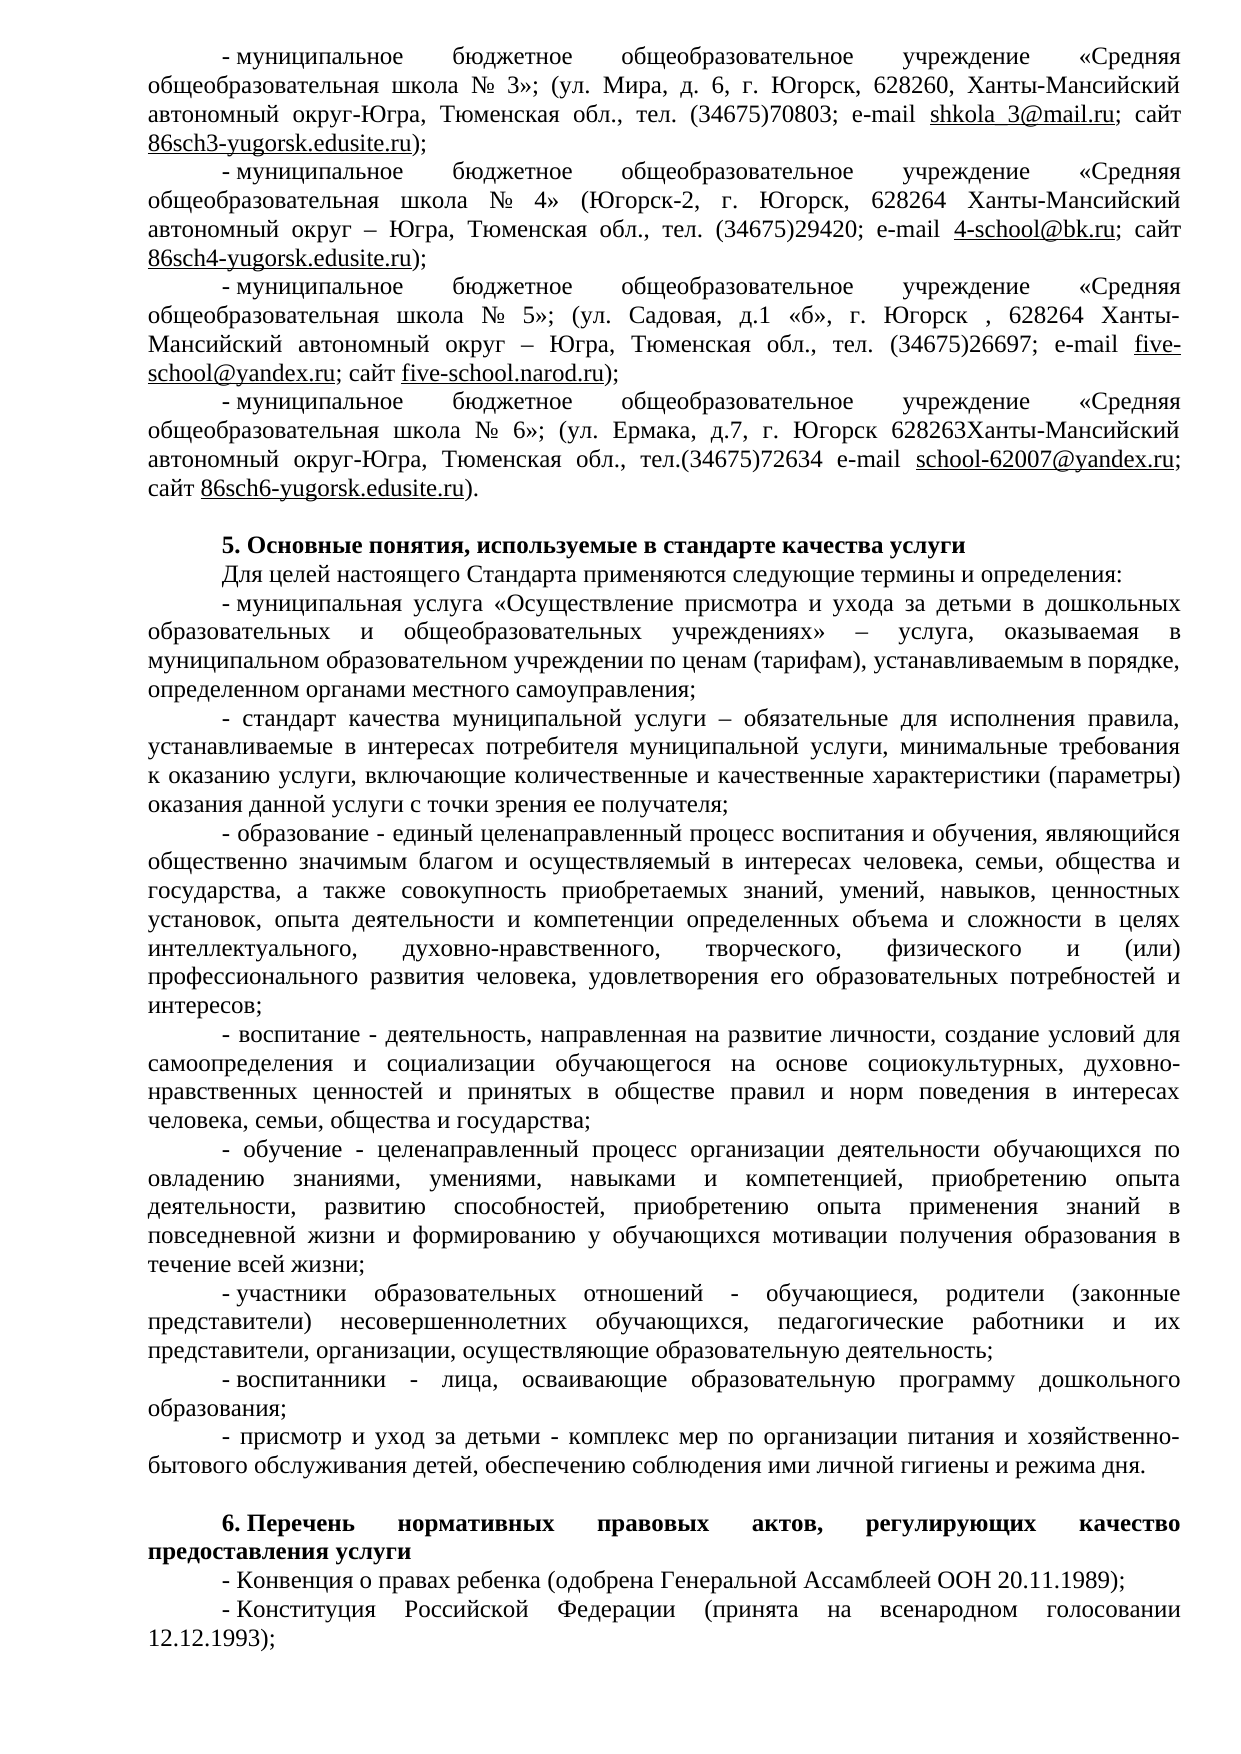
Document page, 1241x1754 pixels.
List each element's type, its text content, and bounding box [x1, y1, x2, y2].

text - муниципальное бюджетное общеобразовательное учреждение «Средняя общеобразовательная школа № 6»; (ул. Ермака, д.7, г. Югорск 628263Ханты-Мансийский автономный округ-Югра, Тюменская обл., тел.(34675)72634 е-mail school-62007@yandex.ru; сайт 86sch6-yugorsk.edusite.ru). [148, 386, 1181, 501]
text - муниципальное бюджетное общеобразовательное учреждение «Средняя общеобразовательная школа № 4» (Югорск-2, г. Югорск, 628264 Ханты-Мансийский автономный округ – Югра, Тюменская обл., тел. (34675)29420; е-mail 4-school@bk.ru; сайт 86sch4-yugorsk.edusite.ru); [148, 156, 1181, 271]
text - стандарт качества муниципальной услуги – обязательные для исполнения правила, устанавливаемые в интересах потребителя муниципальной услуги, минимальные требования к оказанию услуги, включающие количественные и качественные характеристики (параметры) оказания данной услуги с точки зрения ее получателя; [148, 703, 1181, 818]
text - воспитанники - лица, осваивающие образовательную программу дошкольного образования; [148, 1364, 1181, 1421]
text - образование - единый целенаправленный процесс воспитания и обучения, являющийся общественно значимым благом и осуществляемый в интересах человека, семьи, общества и государства, а также совокупность приобретаемых знаний, умений, навыков, ценностных установок, опыта деятельности и компетенции определенных объема и сложности в целях интеллектуального, духовно-нравственного, творческого, физического и (или) профессионального развития человека, удовлетворения его образовательных потребностей и интересов; [148, 818, 1181, 1019]
text - присмотр и уход за детьми - комплекс мер по организации питания и хозяйственно-бытового обслуживания детей, обеспечению соблюдения ими личной гигиены и режима дня. [148, 1421, 1181, 1479]
text - обучение - целенаправленный процесс организации деятельности обучающихся по овладению знаниями, умениями, навыками и компетенцией, приобретению опыта деятельности, развитию способностей, приобретению опыта применения знаний в повседневной жизни и формированию у обучающихся мотивации получения образования в течение всей жизни; [148, 1134, 1181, 1278]
text - воспитание - деятельность, направленная на развитие личности, создание условий для самоопределения и социализации обучающегося на основе социокультурных, духовно-нравственных ценностей и принятых в обществе правил и норм поведения в интересах человека, семьи, общества и государства; [148, 1019, 1181, 1134]
text Для целей настоящего Стандарта применяются следующие термины и определения: [148, 559, 1181, 588]
text - муниципальное бюджетное общеобразовательное учреждение «Средняя общеобразовательная школа № 3»; (ул. Мира, д. 6, г. Югорск, 628260, Ханты-Мансийский автономный округ-Югра, Тюменская обл., тел. (34675)70803; е-mail shkola_3@mail.ru; сайт 86sch3-yugorsk.edusite.ru); [148, 41, 1181, 156]
text 5. Основные понятия, используемые в стандарте качества услуги [148, 530, 1181, 559]
text - Конвенция о правах ребенка (одобрена Генеральной Ассамблеей ООН 20.11.1989); [148, 1565, 1181, 1594]
text - Конституция Российской Федерации (принята на всенародном голосовании 12.12.1993); [148, 1594, 1181, 1651]
text 6. Перечень нормативных правовых актов, регулирующих качество предоставления услуги [148, 1508, 1181, 1565]
text - муниципальная услуга «Осуществление присмотра и ухода за детьми в дошкольных образовательных и общеобразовательных учреждениях» – услуга, оказываемая в муниципальном образовательном учреждении по ценам (тарифам), устанавливаемым в порядке, определенном органами местного самоуправления; [148, 588, 1181, 703]
text - участники образовательных отношений - обучающиеся, родители (законные представители) несовершеннолетних обучающихся, педагогические работники и их представители, организации, осуществляющие образовательную деятельность; [148, 1278, 1181, 1364]
text - муниципальное бюджетное общеобразовательное учреждение «Средняя общеобразовательная школа № 5»; (ул. Садовая, д.1 «б», г. Югорск , 628264 Ханты-Мансийский автономный округ – Югра, Тюменская обл., тел. (34675)26697; е-mail five-school@yandex.ru; сайт five-school.narod.ru); [148, 271, 1181, 386]
